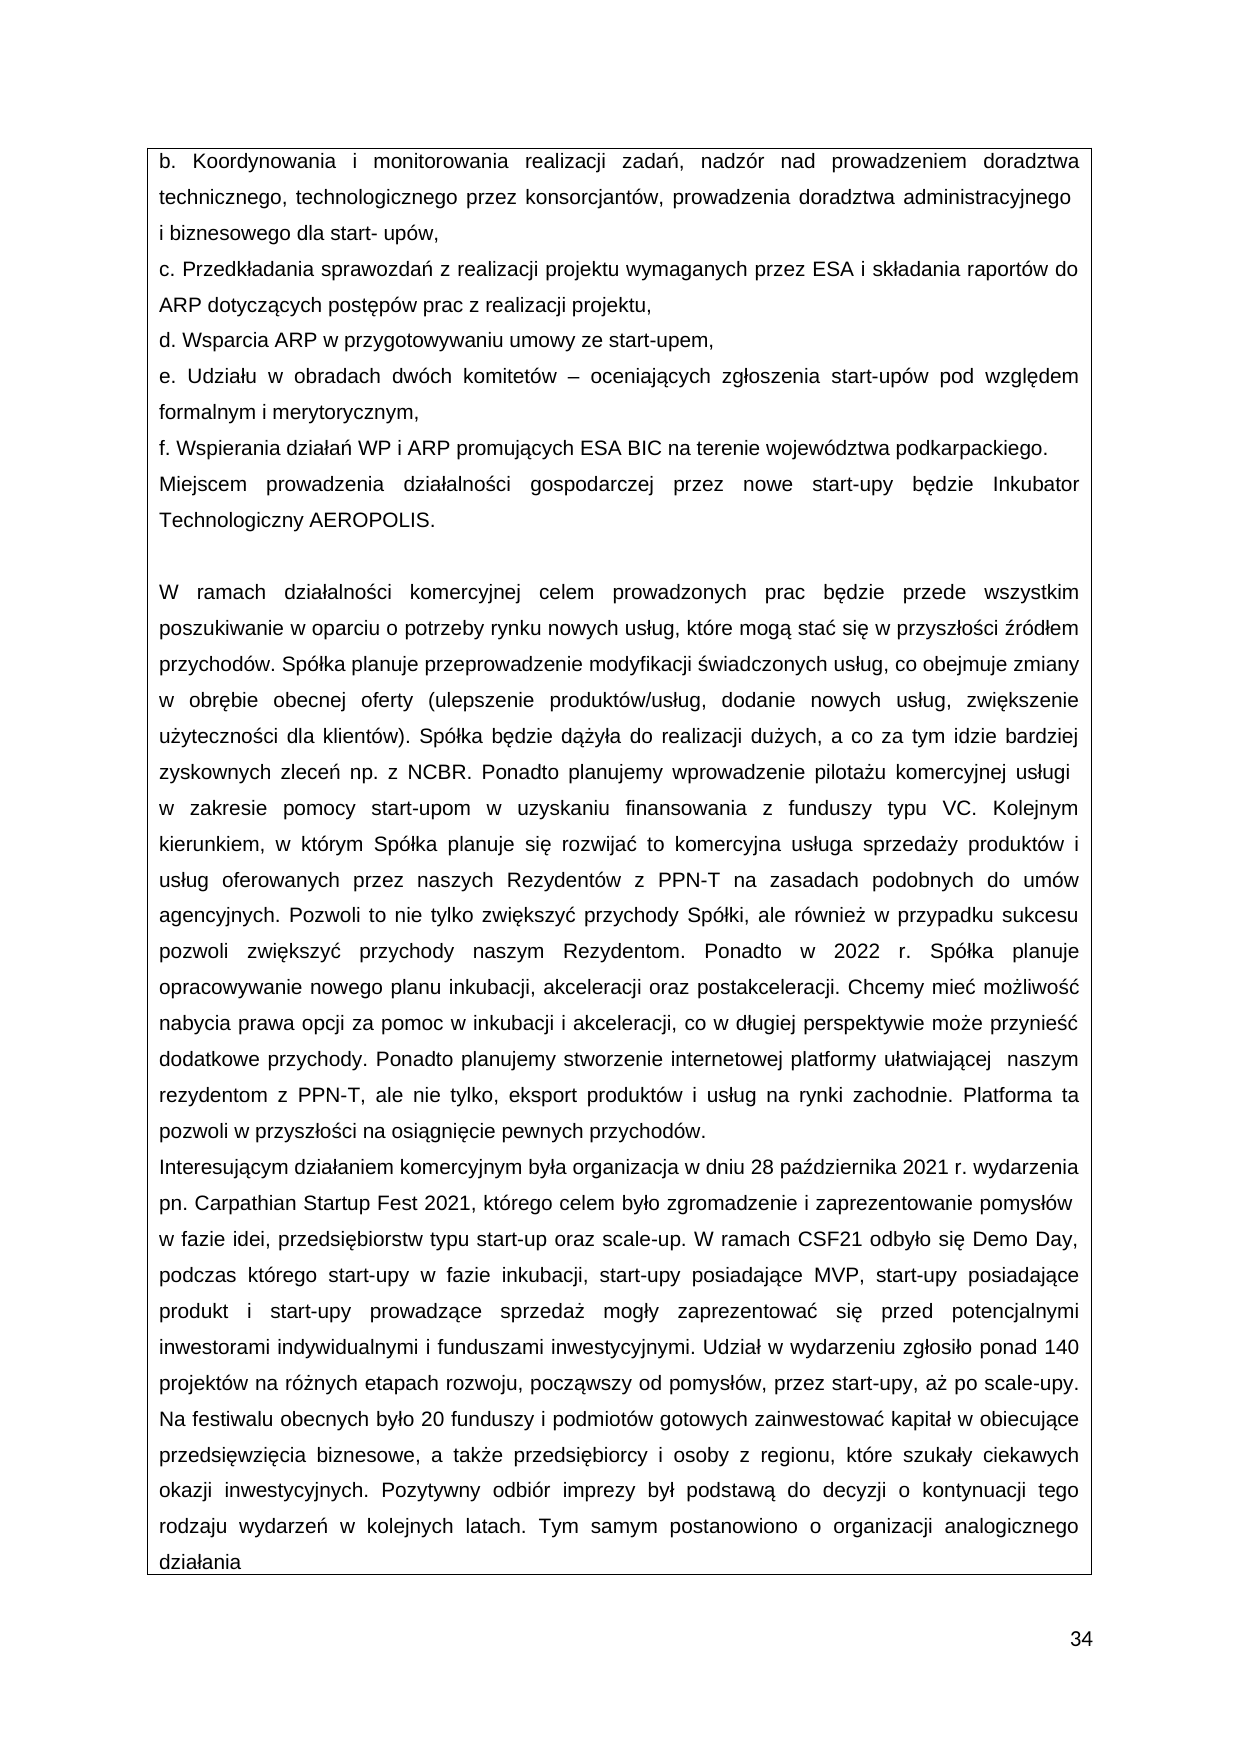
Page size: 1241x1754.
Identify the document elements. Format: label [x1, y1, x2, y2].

table_cell [148, 149, 1091, 1574]
